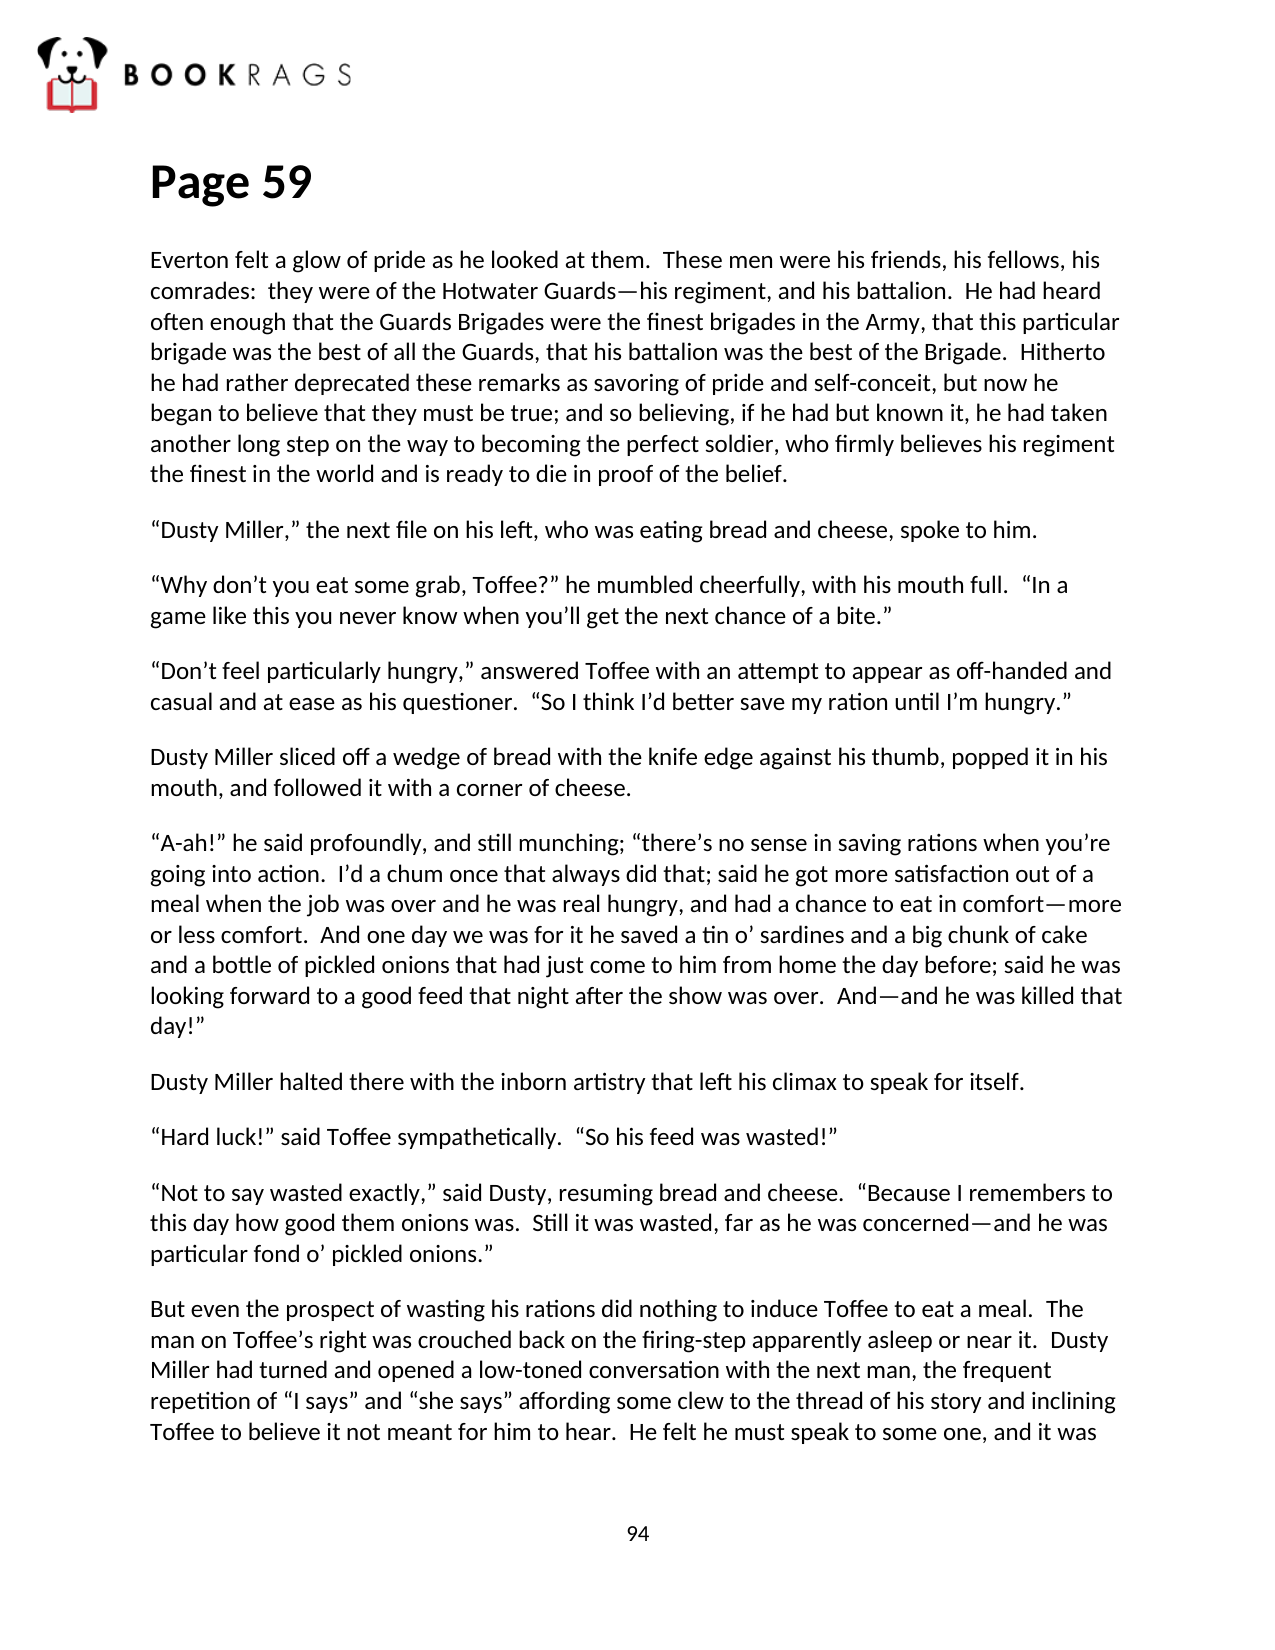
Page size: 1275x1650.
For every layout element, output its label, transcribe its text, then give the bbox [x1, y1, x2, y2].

picture [37, 37, 351, 113]
text “Hard luck!” said Toffee sympathetically. “So his feed was wasted!” [150, 1122, 1125, 1152]
text “Don’t feel particularly hungry,” answered Toffee with an attempt to appear as off-handed and casual and at ease as his questioner. “So I think I’d better save my ration until I’m hungry.” [150, 655, 1125, 716]
text Dusty Miller sliced off a wedge of bread with the knife edge against his thumb, popped it in his mouth, and followed it with a corner of cheese. [150, 741, 1125, 802]
text Dusty Miller halted there with the inborn artistry that left his climax to speak for itself. [150, 1066, 1125, 1097]
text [150, 1294, 1125, 1446]
text “Dusty Miller,” the next file on his left, who was eating bread and cheese, spoke to him. [150, 514, 1125, 544]
text Everton felt a glow of pride as he looked at them. These men were his friends, his fellows, his comrades: they were of the Hotwater Guards—­his regiment, and his battalion. He had heard often enough that the Guards Brigades were the finest brigades in the Army, that this particular brigade was the best of all the Guards, that his battalion was the best of the Brigade. Hitherto he had rather deprecated these remarks as savoring of pride and self-conceit, but now he began to believe that they must be true; and so believing, if he had but known it, he had taken another long step on the way to becoming the perfect soldier, who firmly believes his regiment the finest in the world and is ready to die in proof of the belief. [150, 244, 1125, 489]
text “Why don’t you eat some grab, Toffee?” he mumbled cheerfully, with his mouth full. “In a game like this you never know when you’ll get the next chance of a bite.” [150, 569, 1125, 630]
text “Not to say wasted exactly,” said Dusty, resuming bread and cheese. “Because I remembers to this day how good them onions was. Still it was wasted, far as he was concerned—­and he was particular fond o’ pickled onions.” [150, 1177, 1125, 1269]
text “A-ah!” he said profoundly, and still munching; “there’s no sense in saving rations when you’re going into action. I’d a chum once that always did that; said he got more satisfaction out of a meal when the job was over and he was real hungry, and had a chance to eat in comfort—­more or less comfort. And one day we was for it he saved a tin o’ sardines and a big chunk of cake and a bottle of pickled onions that had just come to him from home the day before; said he was looking forward to a good feed that night after the show was over. And—­and he was killed that day!” [150, 827, 1125, 1041]
text Page 59 [150, 150, 1125, 211]
